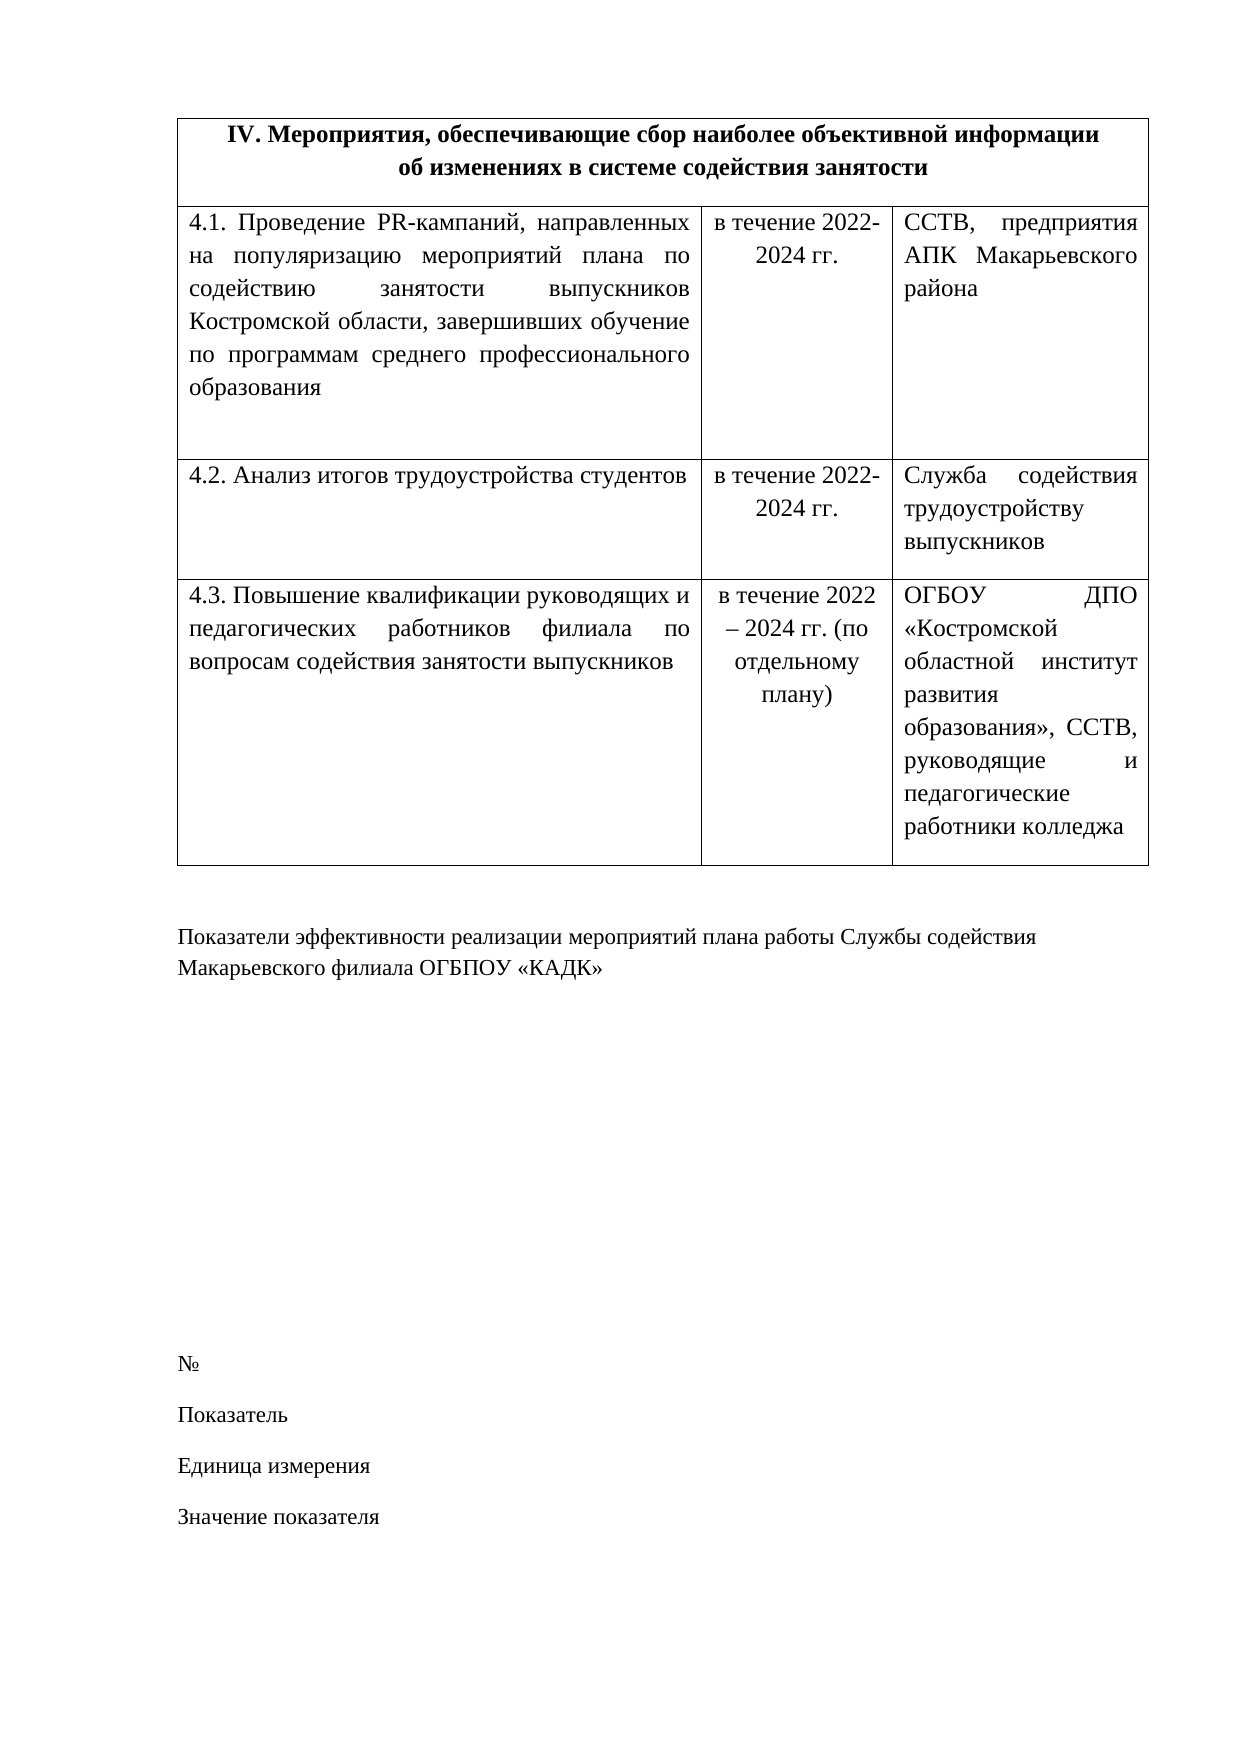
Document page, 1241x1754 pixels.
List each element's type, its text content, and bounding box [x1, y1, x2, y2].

table_cell 4.3. Повышение квалификации руководящих и педагогических работников филиала по вопросам содействия занятости выпускников [178, 580, 701, 865]
table_cell в течение 2022-2024 гг. [702, 207, 892, 459]
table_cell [893, 207, 1148, 459]
table_cell в течение 2022 – 2024 гг. (по отдельному плану) [702, 580, 892, 865]
table_cell ОГБОУ ДПО «Костромской областной институт развития образования», ССТВ, руководящие и педагогические работники колледжа [893, 580, 1148, 865]
table_cell в течение 2022-2024 гг. [702, 460, 892, 579]
table_cell Служба содействия трудоустройству выпускников [893, 460, 1148, 579]
table_cell 4.2. Анализ итогов трудоустройства студентов [178, 460, 701, 579]
table_cell IV. Мероприятия, обеспечивающие сбор наиболее объективной информации об изменениях в системе содействия занятости [178, 119, 1148, 206]
table_cell 4.1. Проведение PR-кампаний, направленных на популяризацию мероприятий плана по содействию занятости выпускников Костромской области, завершивших обучение по программам среднего профессионального образования [178, 207, 701, 459]
